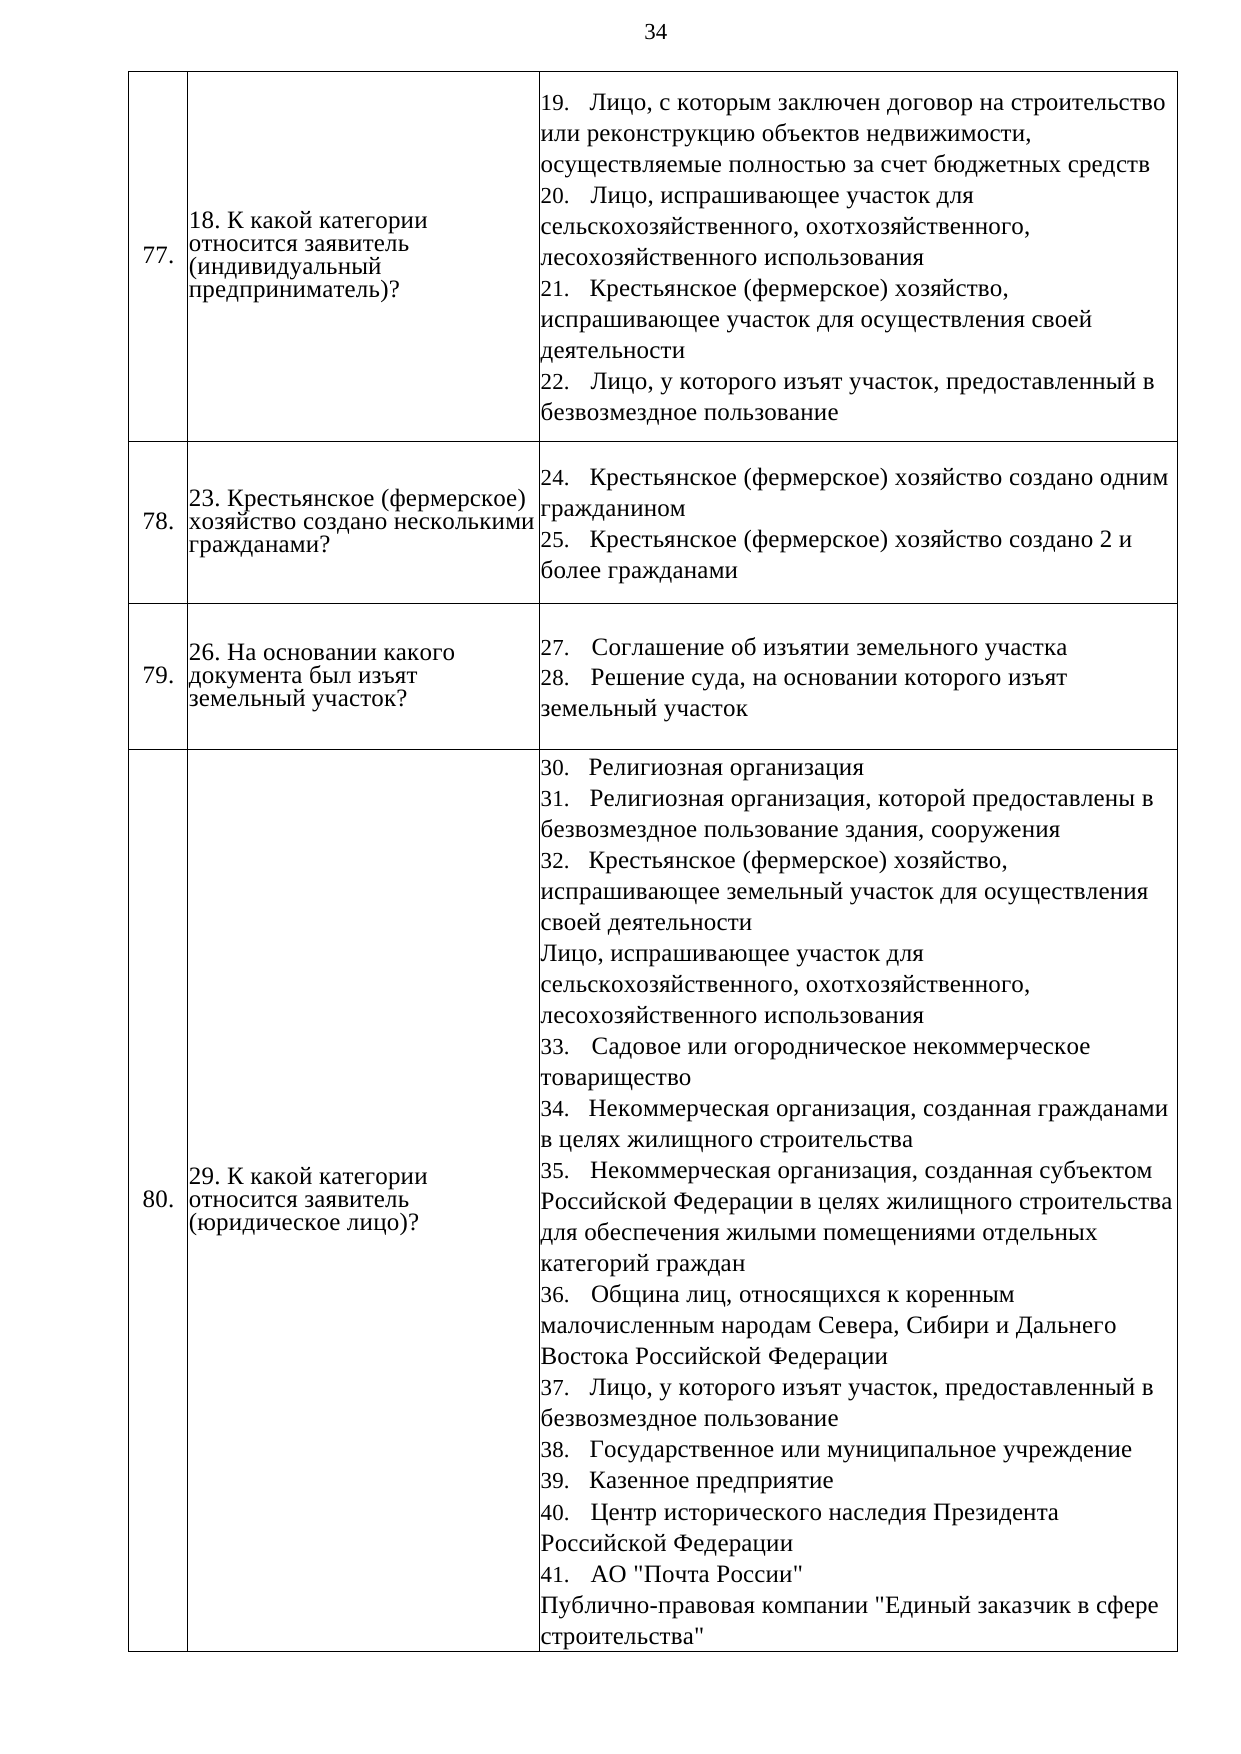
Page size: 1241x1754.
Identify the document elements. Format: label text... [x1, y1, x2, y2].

table_cell 79. [129, 604, 187, 749]
table_cell Крестьянское (фермерское) хозяйство создано одним гражданином Крестьянское (фермерское) хозяйство создано 2 и более гражданами [540, 442, 1177, 603]
table_cell Религиозная организация Религиозная организация, которой предоставлены в безвозмездное пользование здания, сооружения Крестьянское (фермерское) хозяйство, испрашивающее земельный участок для осуществления своей деятельности Лицо, испрашивающее участок для сельскохозяйственного, охотхозяйственного, лесохозяйственного использования Садовое или огородническое некоммерческое товарищество Некоммерческая организация, созданная гражданами в целях жилищного строительства Некоммерческая организация, созданная субъектом Российской Федерации в целях жилищного строительства для обеспечения жилыми помещениями отдельных категорий граждан Община лиц, относящихся к коренным малочисленным народам Севера, Сибири и Дальнего Востока Российской Федерации Лицо, у которого изъят участок, предоставленный в безвозмездное пользование Государственное или муниципальное учреждение Казенное предприятие Центр исторического наследия Президента Российской Федерации АО "Почта России" Публично-правовая компании "Единый заказчик в сфере строительства" [540, 750, 1177, 1651]
table_cell 26. На основании какого документа был изъят земельный участок? [188, 604, 539, 749]
table_cell 80. [129, 750, 187, 1651]
table_cell 77. [129, 72, 187, 441]
table_cell 23. Крестьянское (фермерское) хозяйство создано несколькими гражданами? [188, 442, 539, 603]
table_cell 29. К какой категории относится заявитель (юридическое лицо)? [188, 750, 539, 1651]
table_cell 18. К какой категории относится заявитель (индивидуальный предприниматель)? [188, 72, 539, 441]
table_cell 78. [129, 442, 187, 603]
table_cell Соглашение об изъятии земельного участка Решение суда, на основании которого изъят земельный участок [540, 604, 1177, 749]
table_cell Лицо, с которым заключен договор на строительство или реконструкцию объектов недвижимости, осуществляемые полностью за счет бюджетных средств Лицо, испрашивающее участок для сельскохозяйственного, охотхозяйственного, лесохозяйственного использования Крестьянское (фермерское) хозяйство, испрашивающее участок для осуществления своей деятельности Лицо, у которого изъят участок, предоставленный в безвозмездное пользование [540, 72, 1177, 441]
